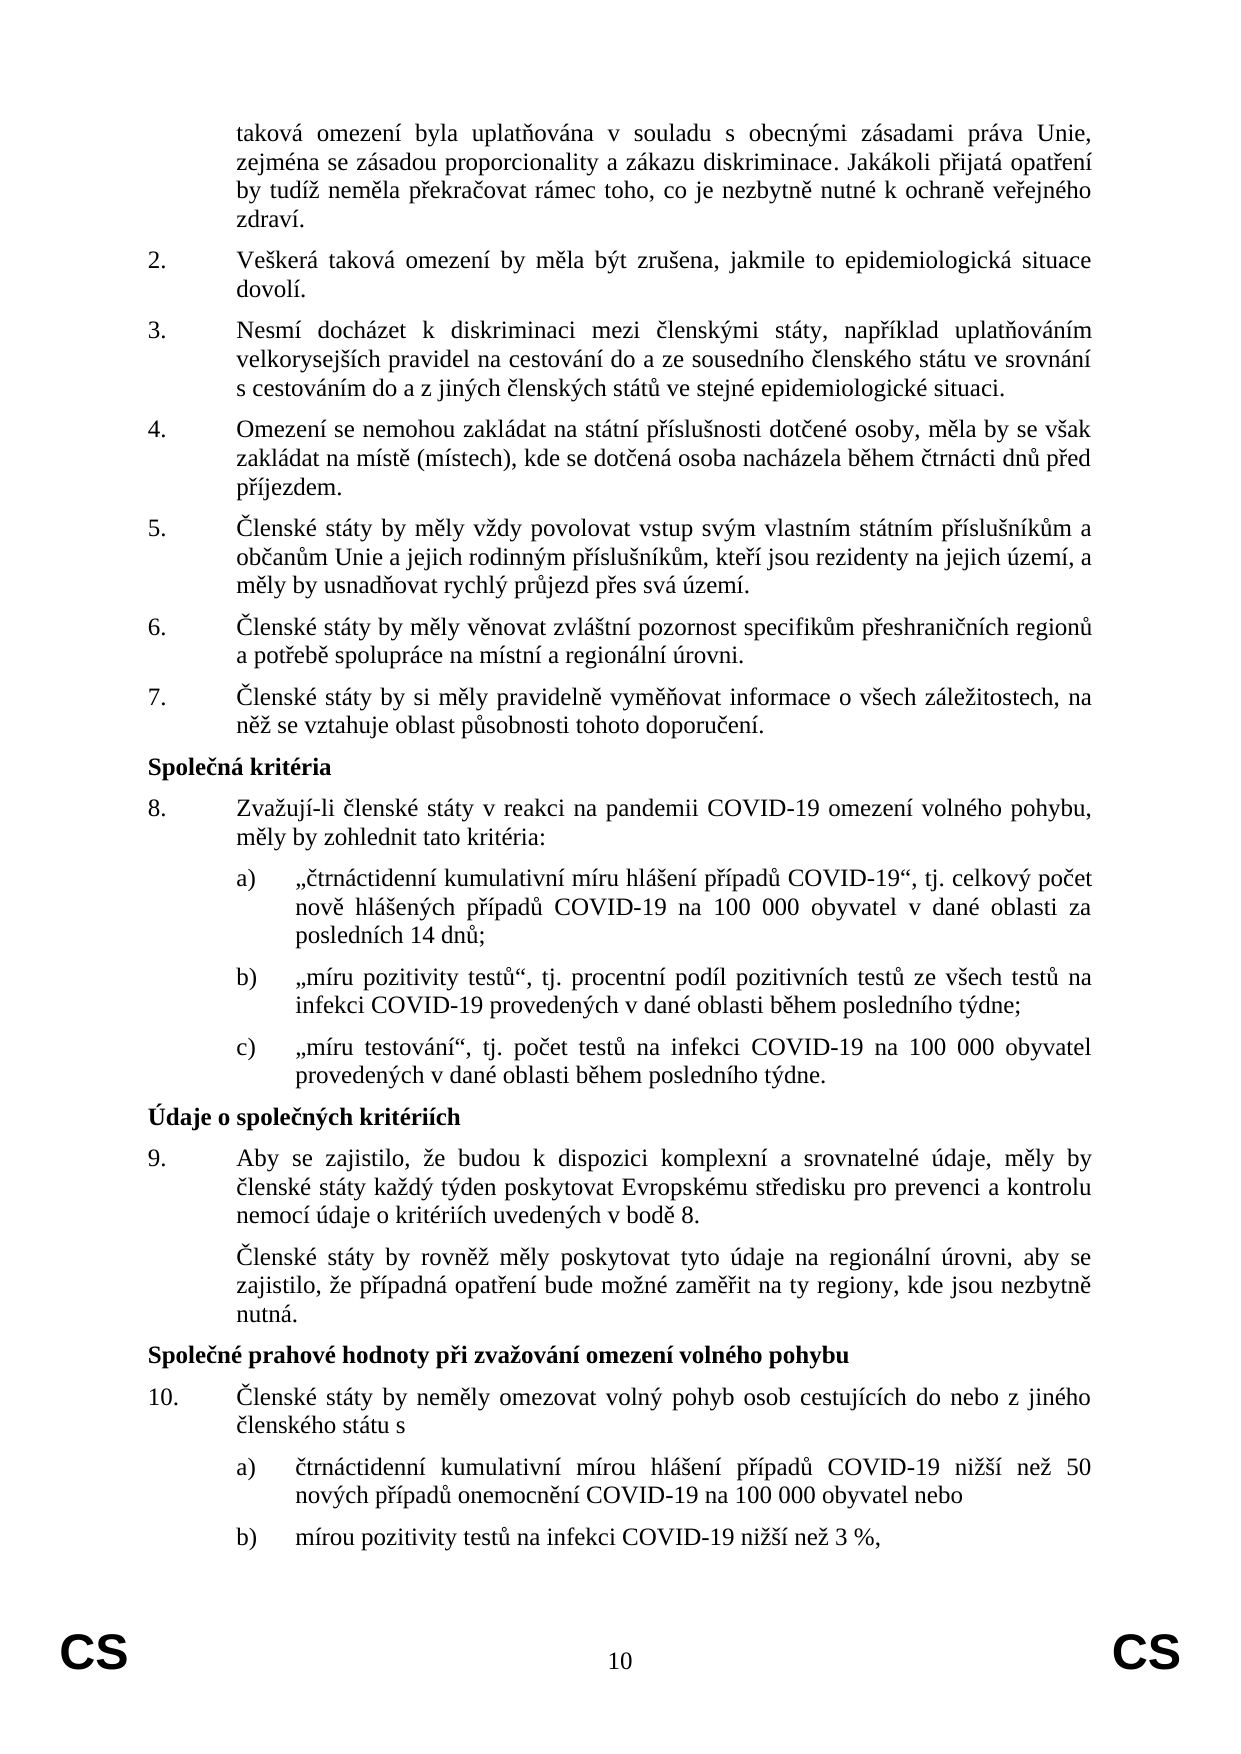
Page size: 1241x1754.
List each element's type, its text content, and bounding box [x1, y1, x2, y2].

subtitle Společné prahové hodnoty při zvažování omezení volného pohybu [148, 1341, 1093, 1369]
text a) „čtrnáctidenní kumulativní míru hlášení případů COVID-19“, tj. celkový počet nově hlášených případů COVID-19 na 100 000 obyvatel v dané oblasti za posledních 14 dnů; [236, 863, 1093, 949]
text b) mírou pozitivity testů na infekci COVID-19 nižší než 3 %, [236, 1522, 1093, 1551]
text 8. Zvažují-li členské státy v reakci na pandemii COVID-19 omezení volného pohybu, měly by zohlednit tato kritéria: [148, 793, 1093, 851]
text b) „míru pozitivity testů“, tj. procentní podíl pozitivních testů ze všech testů na infekci COVID-19 provedených v dané oblasti během posledního týdne; [236, 962, 1093, 1019]
text 7. Členské státy by si měly pravidelně vyměňovat informace o všech záležitostech, na něž se vztahuje oblast působnosti tohoto doporučení. [148, 682, 1093, 739]
text 6. Členské státy by měly věnovat zvláštní pozornost specifikům přeshraničních regionů a potřebě spolupráce na místní a regionální úrovni. [148, 612, 1093, 669]
text Členské státy by rovněž měly poskytovat tyto údaje na regionální úrovni, aby se zajistilo, že případná opatření bude možné zaměřit na ty regiony, kde jsou nezbytně nutná. [236, 1242, 1093, 1328]
text 2. Veškerá taková omezení by měla být zrušena, jakmile to epidemiologická situace dovolí. [148, 246, 1093, 303]
text 5. Členské státy by měly vždy povolovat vstup svým vlastním státním příslušníkům a občanům Unie a jejich rodinným příslušníkům, kteří jsou rezidenty na jejich území, a měly by usnadňovat rychlý průjezd přes svá území. [148, 513, 1093, 599]
subtitle Údaje o společných kritériích [148, 1102, 1093, 1131]
text 3. Nesmí docházet k diskriminaci mezi členskými státy, například uplatňováním velkorysejších pravidel na cestování do a ze sousedního členského státu ve srovnání s cestováním do a z jiných členských států ve stejné epidemiologické situaci. [148, 316, 1093, 402]
text a) čtrnáctidenní kumulativní mírou hlášení případů COVID-19 nižší než 50 nových případů onemocnění COVID-19 na 100 000 obyvatel nebo [236, 1452, 1093, 1509]
subtitle Společná kritéria [148, 752, 1093, 781]
text c) „míru testování“, tj. počet testů na infekci COVID-19 na 100 000 obyvatel provedených v dané oblasti během posledního týdne. [236, 1032, 1093, 1089]
text 10. Členské státy by neměly omezovat volný pohyb osob cestujících do nebo z jiného členského státu s [148, 1382, 1093, 1439]
text 9. Aby se zajistilo, že budou k dispozici komplexní a srovnatelné údaje, měly by členské státy každý týden poskytovat Evropskému středisku pro prevenci a kontrolu nemocí údaje o kritériích uvedených v bodě 8. [148, 1143, 1093, 1229]
text 4. Omezení se nemohou zakládat na státní příslušnosti dotčené osoby, měla by se však zakládat na místě (místech), kde se dotčená osoba nacházela během čtrnácti dnů před příjezdem. [148, 414, 1093, 501]
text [148, 118, 1093, 233]
